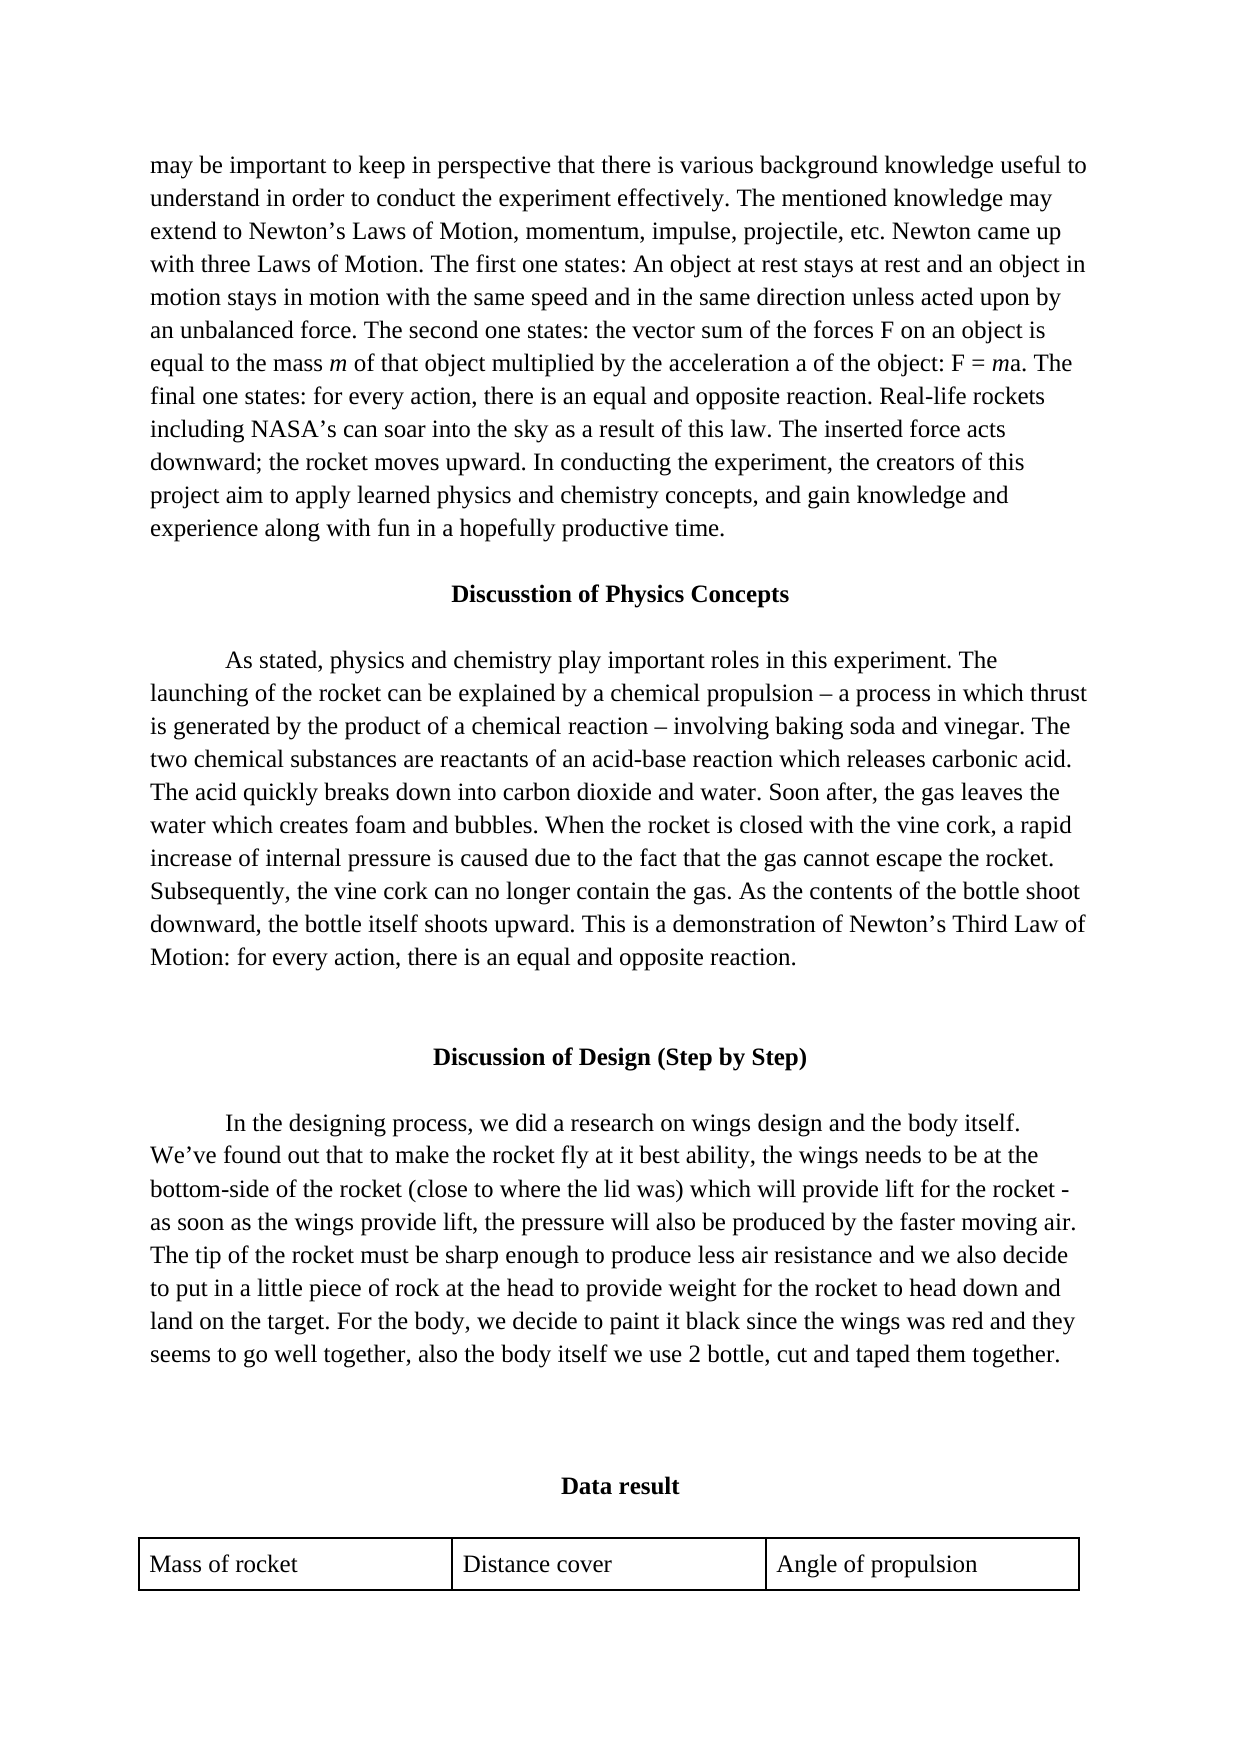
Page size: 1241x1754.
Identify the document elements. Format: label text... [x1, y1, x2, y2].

text In the designing process, we did a research on wings design and the body itself. We’ve found out that to make the rocket fly at it best ability, the wings needs to be at the bottom-side of the rocket (close to where the lid was) which will provide lift for the rocket - as soon as the wings provide lift, the pressure will also be produced by the faster moving air. The tip of the rocket must be sharp enough to produce less air resistance and we also decide to put in a little piece of rock at the head to provide weight for the rocket to head down and land on the target. For the body, we decide to paint it black since the wings was red and they seems to go well together, also the body itself we use 2 bottle, cut and taped them together. [150, 1108, 1090, 1367]
text Discusstion of Physics Concepts [150, 579, 1090, 608]
text As stated, physics and chemistry play important roles in this experiment. The launching of the rocket can be explained by a chemical propulsion – a process in which thrust is generated by the product of a chemical reaction – involving baking soda and vinegar. The two chemical substances are reactants of an acid-base reaction which releases carbonic acid. The acid quickly breaks down into carbon dioxide and water. Soon after, the gas leaves the water which creates foam and bubbles. When the rocket is closed with the vine cork, a rapid increase of internal pressure is caused due to the fact that the gas cannot escape the rocket. Subsequently, the vine cork can no longer contain the gas. As the contents of the bottle shoot downward, the bottle itself shoots upward. This is a demonstration of Newton’s Third Law of Motion: for every action, there is an equal and opposite reaction. [150, 645, 1090, 971]
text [150, 150, 1090, 542]
table_header Mass of rocket [140, 1539, 451, 1588]
table_header Distance cover [453, 1539, 765, 1588]
text Discussion of Design (Step by Step) [150, 1042, 1090, 1070]
table_header Angle of propulsion [767, 1539, 1078, 1588]
text Data result [150, 1471, 1090, 1499]
